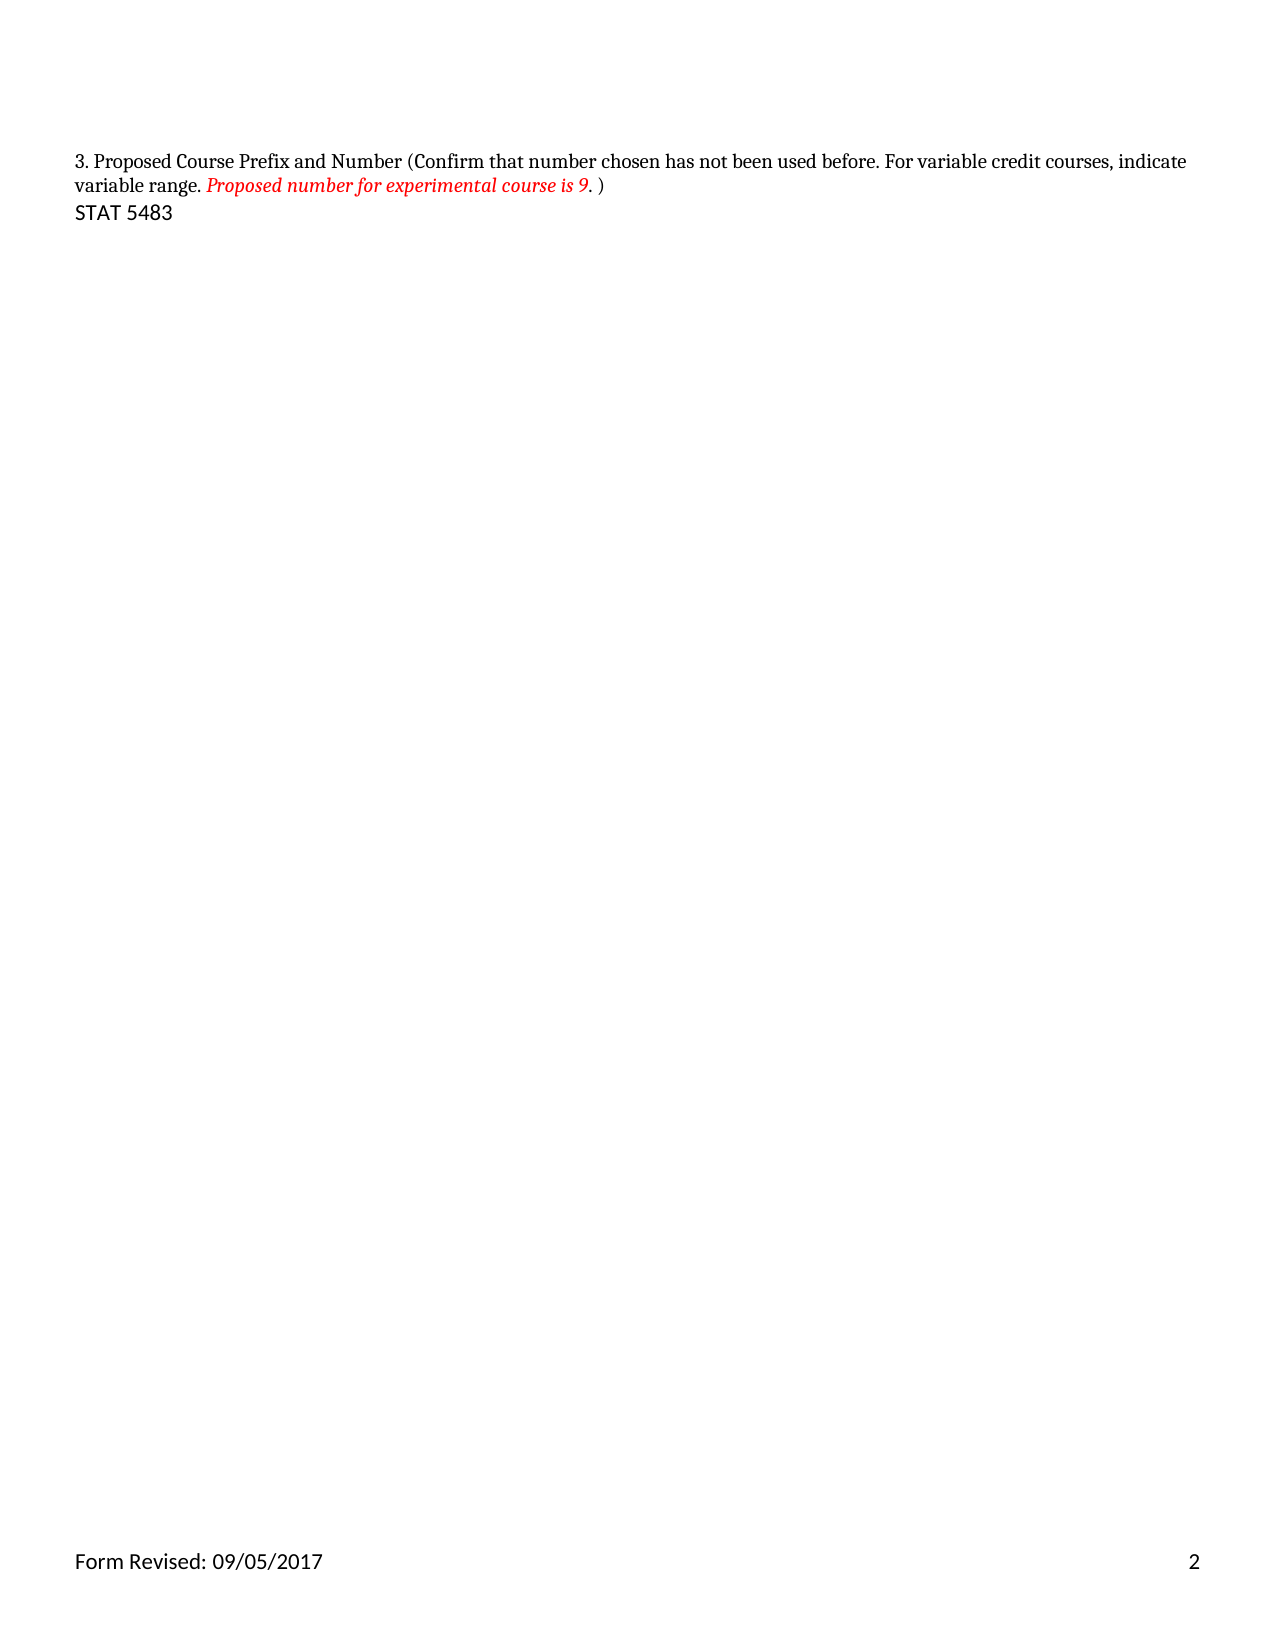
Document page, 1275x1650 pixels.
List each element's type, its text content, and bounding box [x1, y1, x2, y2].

text 3. Proposed Course Prefix and Number (Confirm that number chosen has not been used before. For variable credit courses, indicate variable range. Proposed number for experimental course is 9. ) [75, 150, 1200, 198]
